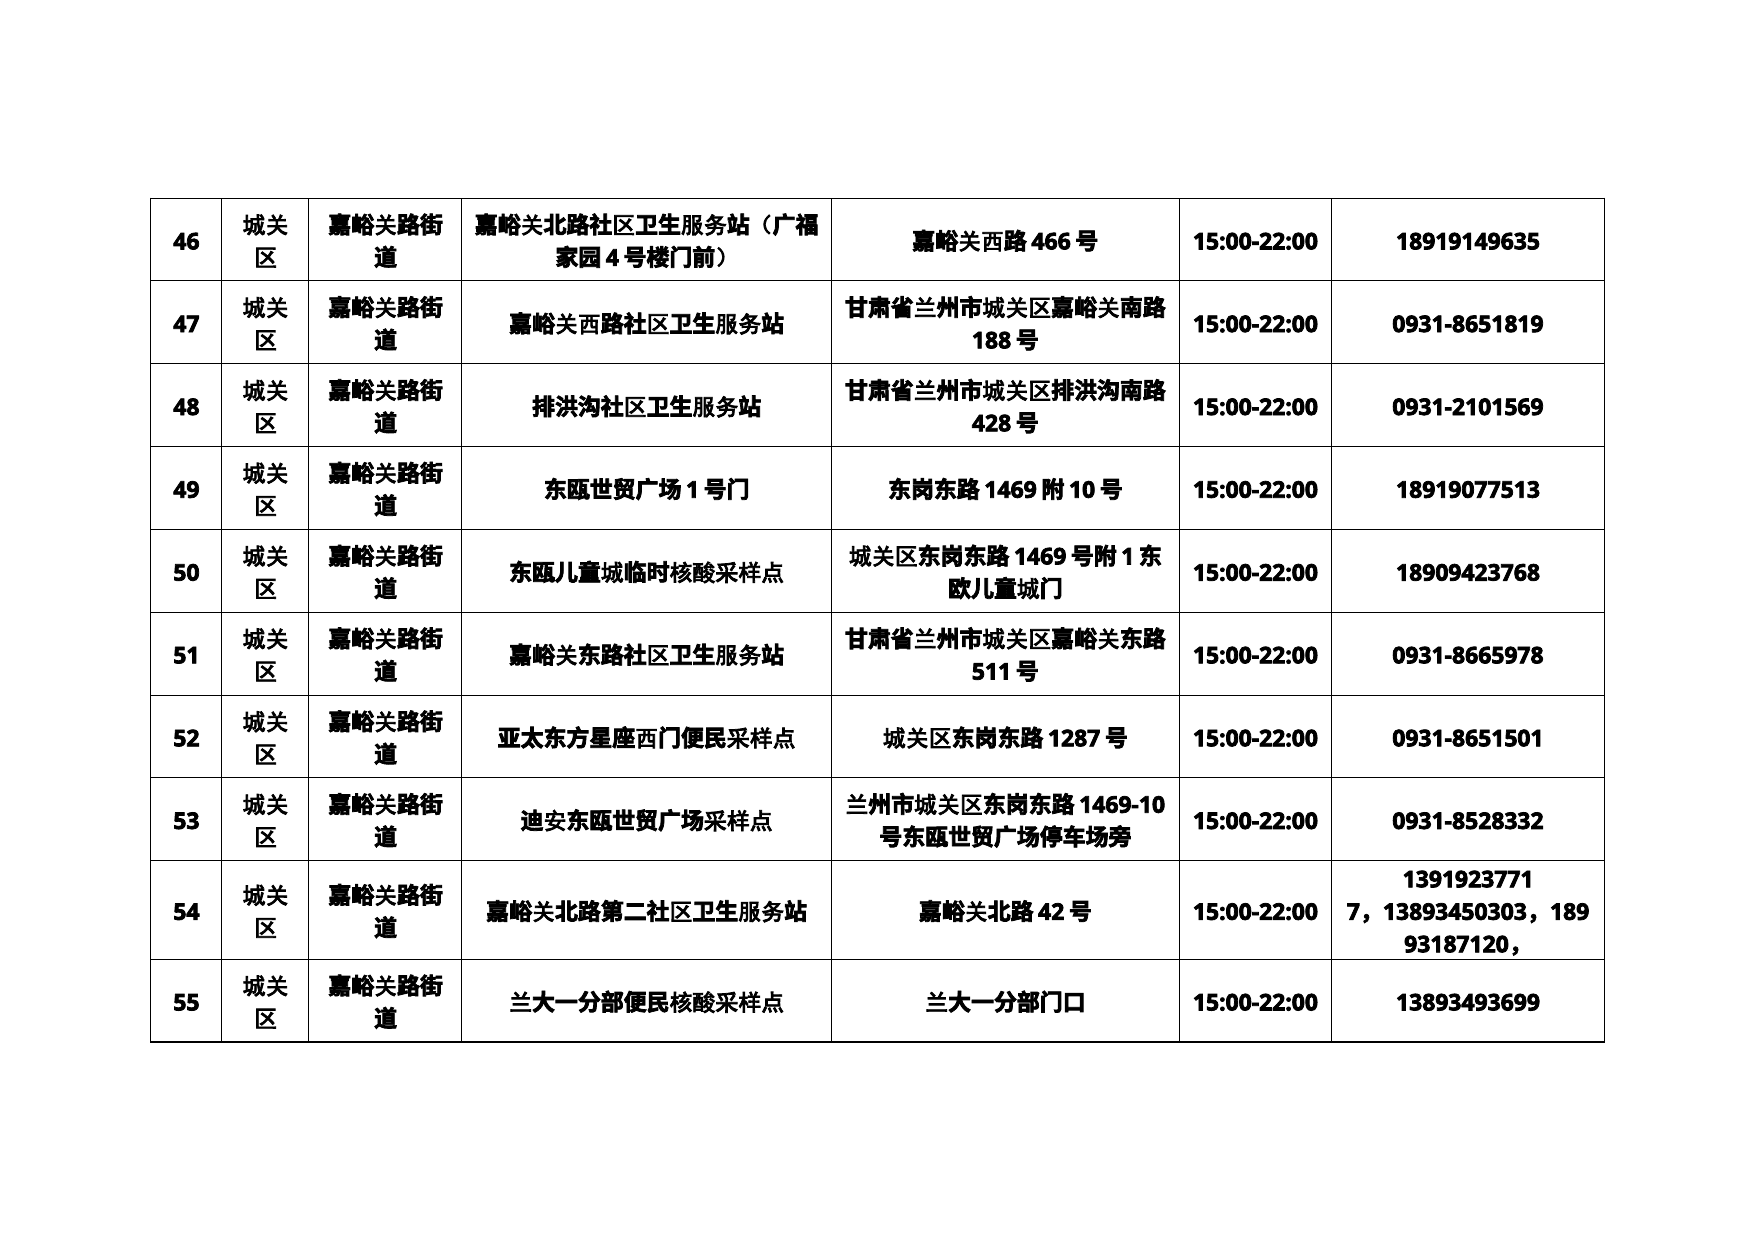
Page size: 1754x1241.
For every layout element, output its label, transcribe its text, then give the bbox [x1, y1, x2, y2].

table_cell 嘉峪关西路社区卫生服务站 [462, 281, 831, 363]
table_cell 东瓯世贸广场1号门 [462, 447, 831, 529]
table_cell 18909423768 [1332, 530, 1604, 612]
table_cell 城关区 [222, 447, 308, 529]
table_cell 15:00-22:00 [1180, 861, 1331, 959]
table_cell 15:00-22:00 [1180, 778, 1331, 860]
table_cell 15:00-22:00 [1180, 447, 1331, 529]
table_cell 嘉峪关路街道 [309, 861, 461, 959]
table_cell 甘肃省兰州市城关区嘉峪关东路511号 [832, 613, 1179, 694]
table_cell 城关区 [222, 696, 308, 777]
table_cell 13919237717，13893450303，18993187120， [1332, 861, 1604, 959]
table_cell 排洪沟社区卫生服务站 [462, 364, 831, 446]
table_cell 嘉峪关路街道 [309, 530, 461, 612]
table_cell 嘉峪关北路社区卫生服务站（广福家园4号楼门前） [462, 199, 831, 280]
table_cell 迪安东瓯世贸广场采样点 [462, 778, 831, 860]
table_cell 甘肃省兰州市城关区嘉峪关南路188号 [832, 281, 1179, 363]
table_cell 东岗东路1469附10号 [832, 447, 1179, 529]
table_cell 亚太东方星座西门便民采样点 [462, 696, 831, 777]
table_cell 15:00-22:00 [1180, 364, 1331, 446]
table_cell 15:00-22:00 [1180, 530, 1331, 612]
table_cell 51 [151, 613, 221, 694]
table_cell 嘉峪关东路社区卫生服务站 [462, 613, 831, 694]
table_cell 0931-8651501 [1332, 696, 1604, 777]
table_cell 嘉峪关路街道 [309, 199, 461, 280]
table_cell 15:00-22:00 [1180, 960, 1331, 1041]
table_cell 兰州市城关区东岗东路1469-10号东瓯世贸广场停车场旁 [832, 778, 1179, 860]
table_cell 0931-8528332 [1332, 778, 1604, 860]
table_cell 城关区 [222, 861, 308, 959]
table_cell 15:00-22:00 [1180, 281, 1331, 363]
table_cell 嘉峪关路街道 [309, 364, 461, 446]
table_cell 0931-2101569 [1332, 364, 1604, 446]
table_cell 城关区 [222, 778, 308, 860]
table_cell 46 [151, 199, 221, 280]
table_cell 城关区 [222, 364, 308, 446]
table_cell 城关区东岗东路1287号 [832, 696, 1179, 777]
table_cell 嘉峪关路街道 [309, 613, 461, 694]
table_cell 城关区东岗东路1469号附1东欧儿童城门 [832, 530, 1179, 612]
table_cell 18919149635 [1332, 199, 1604, 280]
table_cell 嘉峪关路街道 [309, 281, 461, 363]
table_cell 15:00-22:00 [1180, 696, 1331, 777]
table_cell 嘉峪关西路466号 [832, 199, 1179, 280]
table_cell 甘肃省兰州市城关区排洪沟南路428号 [832, 364, 1179, 446]
table_cell 15:00-22:00 [1180, 613, 1331, 694]
table_cell 兰大一分部门口 [832, 960, 1179, 1041]
table_cell 嘉峪关路街道 [309, 778, 461, 860]
table_cell 0931-8651819 [1332, 281, 1604, 363]
table_cell 18919077513 [1332, 447, 1604, 529]
table_cell 嘉峪关路街道 [309, 960, 461, 1041]
table_cell 48 [151, 364, 221, 446]
table_cell 50 [151, 530, 221, 612]
table_cell 东瓯儿童城临时核酸采样点 [462, 530, 831, 612]
table_cell 嘉峪关路街道 [309, 447, 461, 529]
table_cell 嘉峪关北路42号 [832, 861, 1179, 959]
table_cell 49 [151, 447, 221, 529]
table_cell 嘉峪关北路第二社区卫生服务站 [462, 861, 831, 959]
table_cell 城关区 [222, 960, 308, 1041]
table_cell 52 [151, 696, 221, 777]
table_cell 城关区 [222, 530, 308, 612]
table_cell 城关区 [222, 613, 308, 694]
table_cell 兰大一分部便民核酸采样点 [462, 960, 831, 1041]
table_cell 城关区 [222, 281, 308, 363]
table_cell 55 [151, 960, 221, 1041]
table_cell 0931-8665978 [1332, 613, 1604, 694]
table_cell 53 [151, 778, 221, 860]
table_cell 13893493699 [1332, 960, 1604, 1041]
table_cell 47 [151, 281, 221, 363]
table_cell 15:00-22:00 [1180, 199, 1331, 280]
table_cell 嘉峪关路街道 [309, 696, 461, 777]
table_cell 54 [151, 861, 221, 959]
table_cell 城关区 [222, 199, 308, 280]
